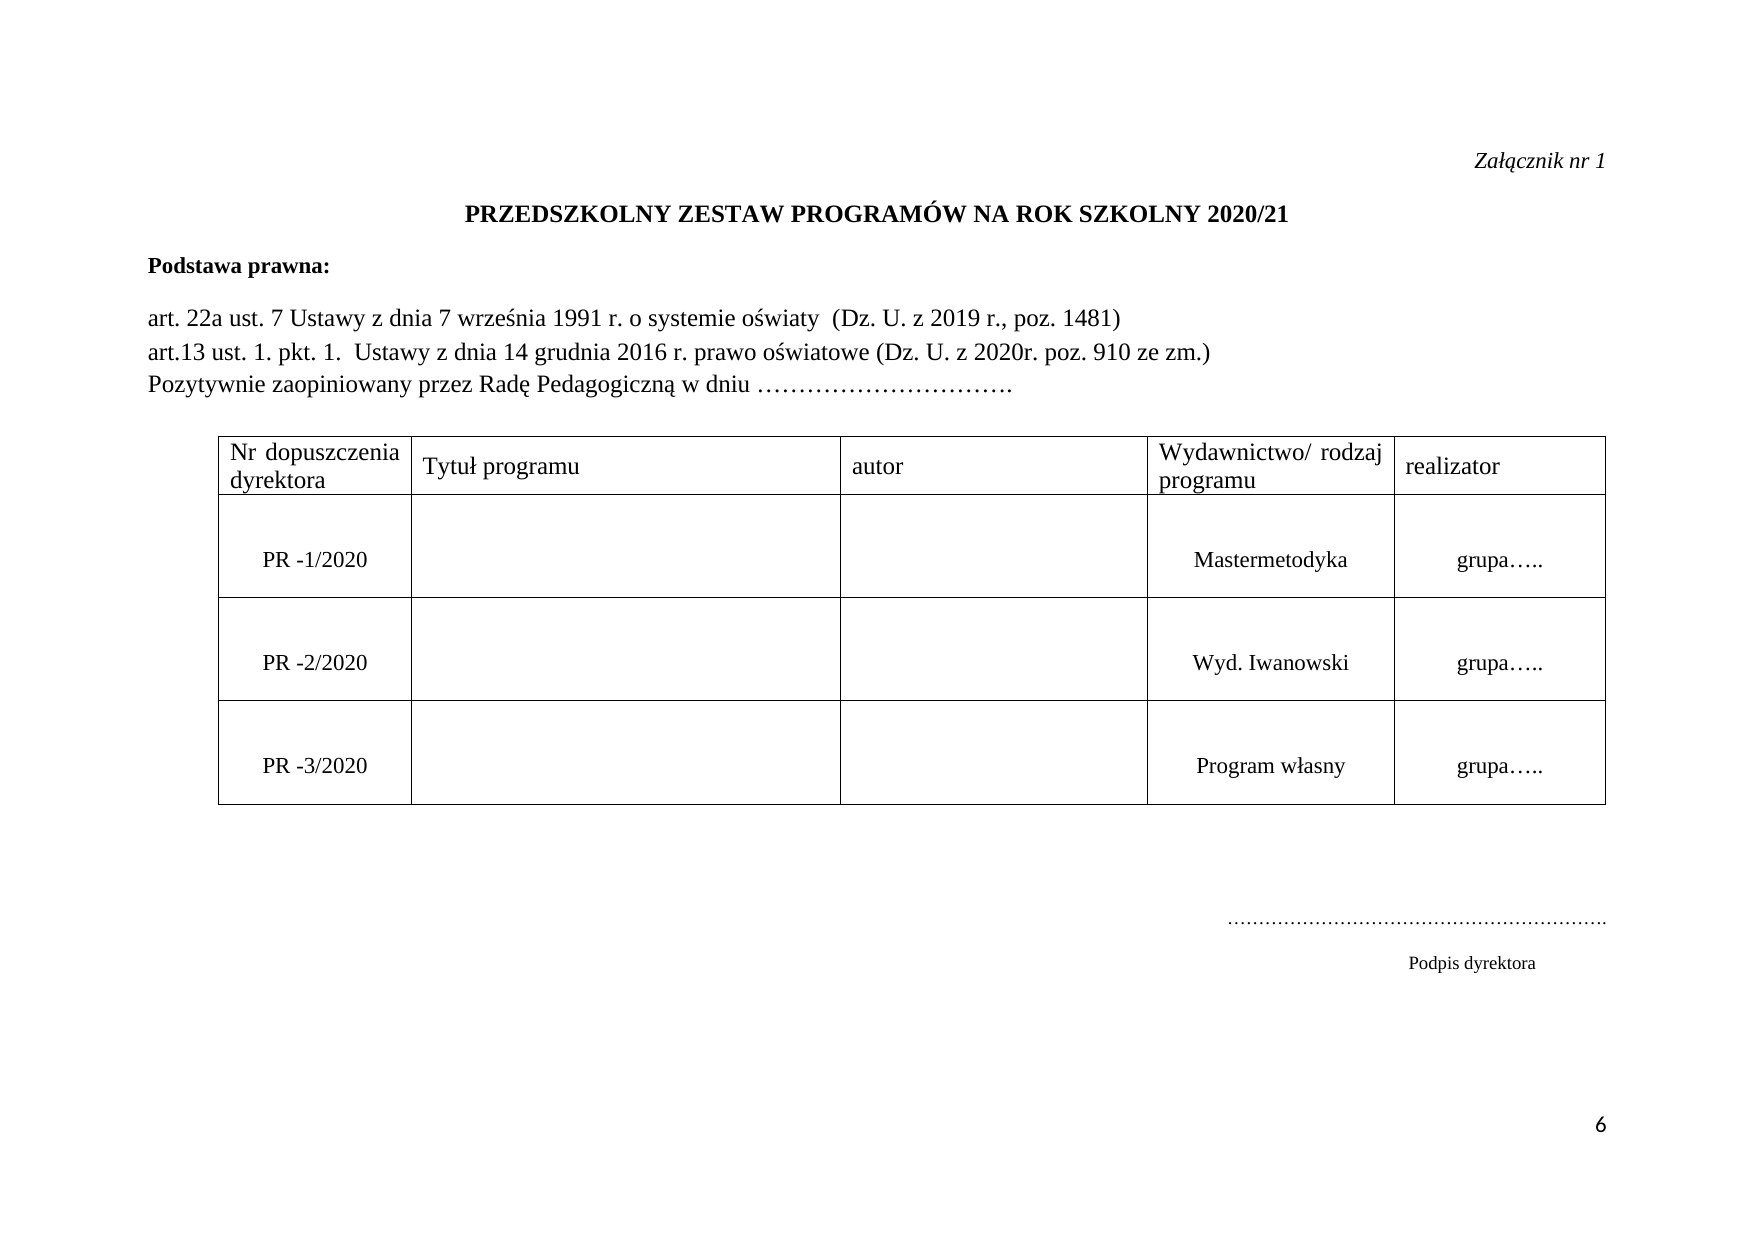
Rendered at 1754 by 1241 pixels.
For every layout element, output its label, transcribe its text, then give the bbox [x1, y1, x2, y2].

table_header autor [841, 437, 1147, 494]
text Pozytywnie zaopiniowany przez Radę Pedagogiczną w dniu …………………………. [148, 369, 1606, 398]
table_cell Mastermetodyka [1148, 495, 1394, 597]
table_cell [841, 598, 1147, 700]
table_cell PR -3/2020 [219, 701, 411, 803]
table_header Nr dopuszczenia dyrektora [219, 437, 411, 494]
table_header Tytuł programu [412, 437, 840, 494]
table_cell grupa….. [1395, 598, 1605, 700]
table_header realizator [1395, 437, 1605, 494]
table_cell grupa….. [1395, 701, 1605, 803]
table_cell PR -1/2020 [219, 495, 411, 597]
text Podstawa prawna: [148, 252, 1606, 279]
table_cell PR -2/2020 [219, 598, 411, 700]
text PRZEDSZKOLNY ZESTAW PROGRAMÓW NA ROK SZKOLNY 2020/21 [148, 199, 1606, 227]
table_cell Wyd. Iwanowski [1148, 598, 1394, 700]
text Załącznik nr 1 [148, 148, 1606, 174]
table_cell [412, 701, 840, 803]
table_cell [841, 495, 1147, 597]
table_cell [412, 598, 840, 700]
text ……………………………………………………. [148, 907, 1606, 928]
table_cell Program własny [1148, 701, 1394, 803]
table_cell grupa….. [1395, 495, 1605, 597]
table_header Wydawnictwo/ rodzaj programu [1148, 437, 1394, 494]
text art.13 ust. 1. pkt. 1. Ustawy z dnia 14 grudnia 2016 r. prawo oświatowe (Dz. U. z 2020r. poz. 910 ze zm.) [148, 337, 1606, 365]
table_cell [841, 701, 1147, 803]
text Podpis dyrektora [148, 952, 1536, 974]
table_cell [412, 495, 840, 597]
text art. 22a ust. 7 Ustawy z dnia 7 września 1991 r. o systemie oświaty (Dz. U. z 2019 r., poz. 1481) [148, 303, 1606, 332]
